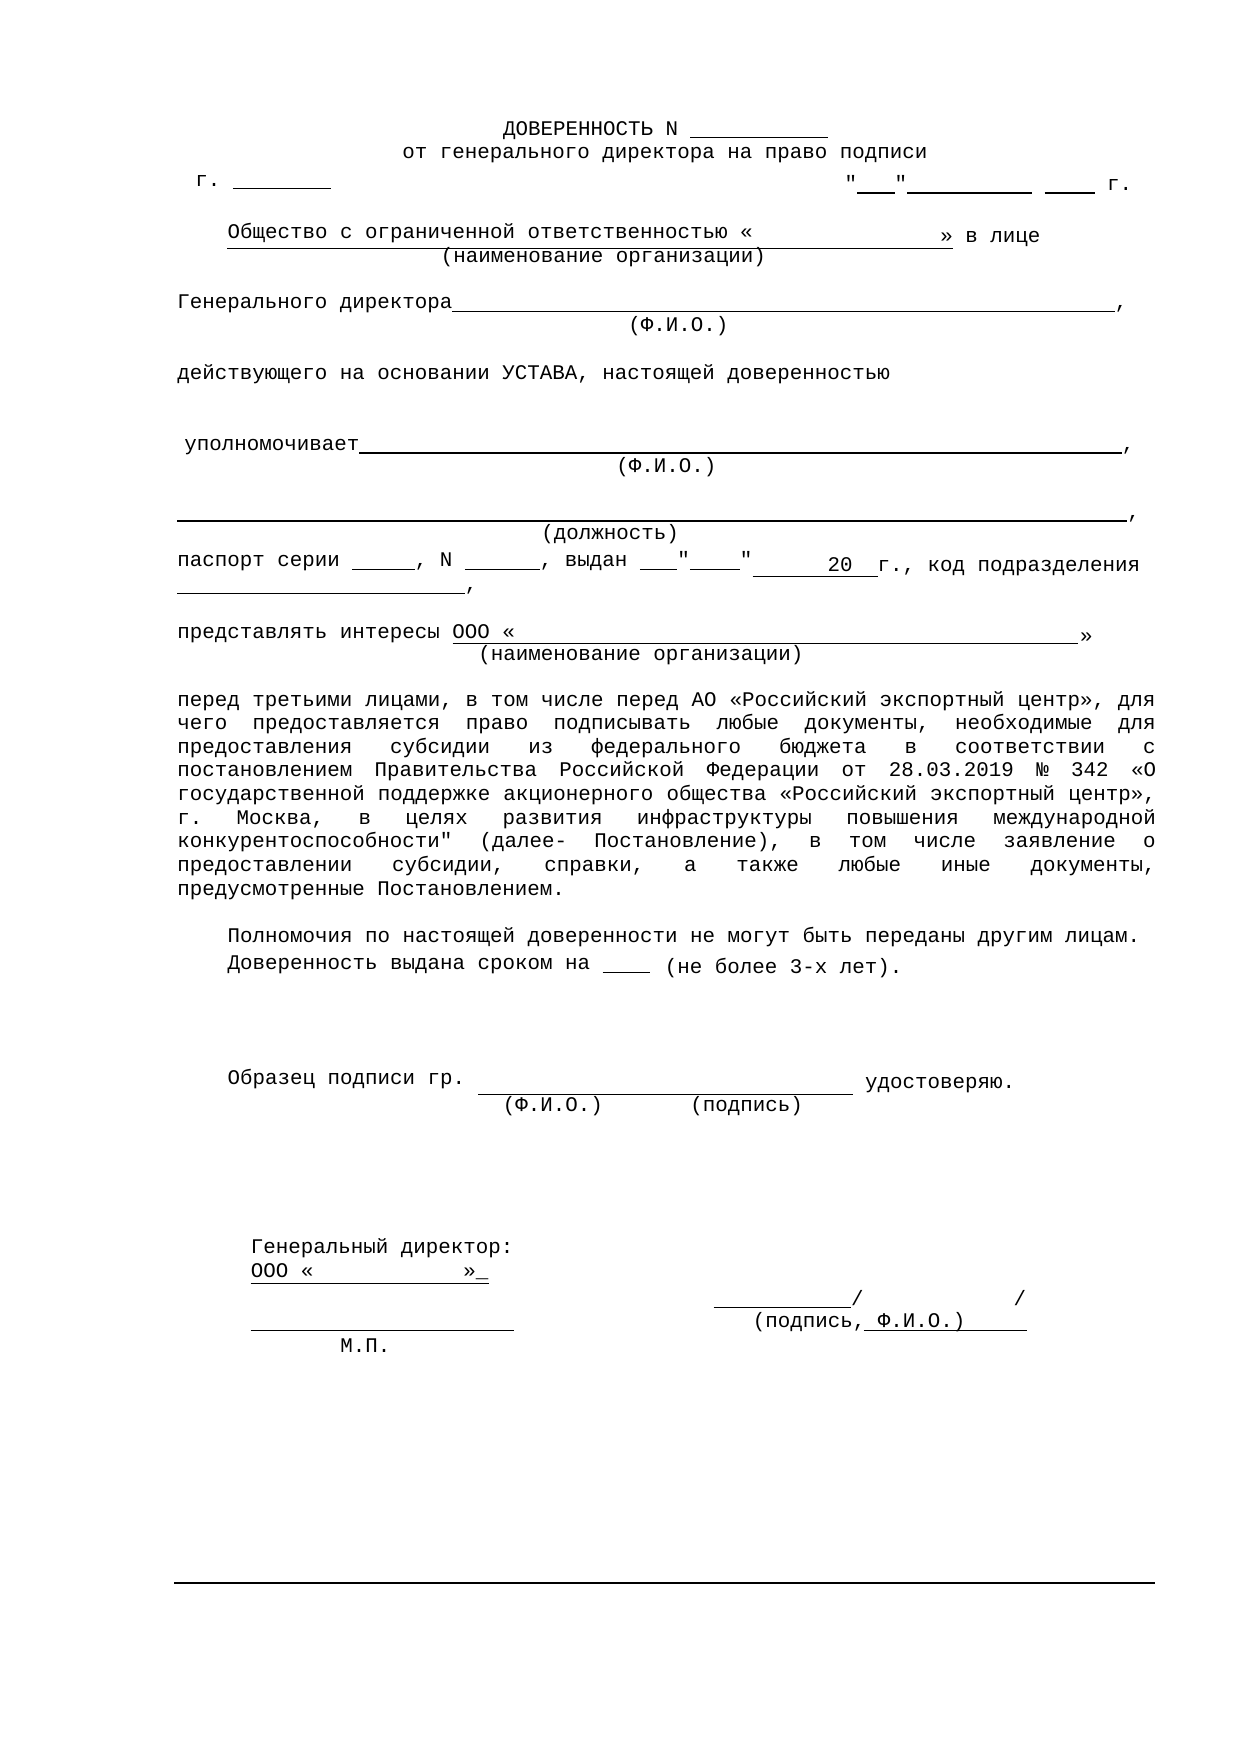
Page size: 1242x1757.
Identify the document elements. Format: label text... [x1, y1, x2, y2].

text , [177, 573, 802, 597]
text г. [195, 169, 338, 192]
text (должность) [537, 524, 683, 545]
text Образец подписи гр. [227, 1067, 470, 1091]
text " " [844, 173, 1037, 196]
text (Ф.И.О.) (подпись) [503, 1095, 807, 1118]
text М.П. [167, 1335, 390, 1359]
text от генерального директора на право подписи [398, 142, 931, 164]
text Полномочия по настоящей доверенности не могут быть переданы другим лицам. [227, 925, 1164, 948]
text (Ф.И.О.) [612, 457, 720, 477]
text ДОВЕРЕННОСТЬ N [498, 118, 832, 141]
text действующего на основании УСТАВА, настоящей доверенностью [177, 362, 1164, 385]
text / / [713, 1288, 1164, 1311]
text (наименование организации) [478, 644, 807, 665]
text 20 г., код подразделения [827, 554, 1164, 577]
text , [177, 501, 1164, 524]
text паспорт серии , N , выдан " " [177, 549, 802, 573]
text (подпись, Ф.И.О.) [753, 1311, 1164, 1334]
text » [827, 625, 1092, 649]
text Общество с ограниченной ответственностью « (наименование организации) [227, 221, 768, 269]
text Генерального директора , (Ф.И.О.) [177, 291, 1131, 336]
text перед третьими лицами, в том числе перед АО «Российский экспортный центр», для чего предоставляется право подписывать любые документы, необходимые для предоставления субсидии из федерального бюджета в соответствии с постановлением Правительства Российской Федерации от 28.03.2019 № 342 «О государственной поддержке акционерного общества «Российский экспортный центр», г. Москва, в целях развития инфраструктуры повышения международной конкурентоспособности" (далее- Постановление), в том числе заявление о предоставлении субсидии, справки, а также любые иные документы, предусмотренные Постановлением. [177, 688, 1156, 901]
text удостоверяю. [865, 1071, 1164, 1095]
text » в лице [940, 225, 1164, 249]
text уполномочивает , [173, 433, 1145, 457]
text ООО « »_ [251, 1260, 1164, 1283]
text представлять интересы ООО « [177, 621, 802, 644]
text г. [1044, 173, 1164, 196]
text Доверенность выдана сроком на [227, 952, 657, 975]
text Генеральный директор: [251, 1236, 1164, 1259]
text (не более 3-х лет). [664, 957, 1164, 979]
